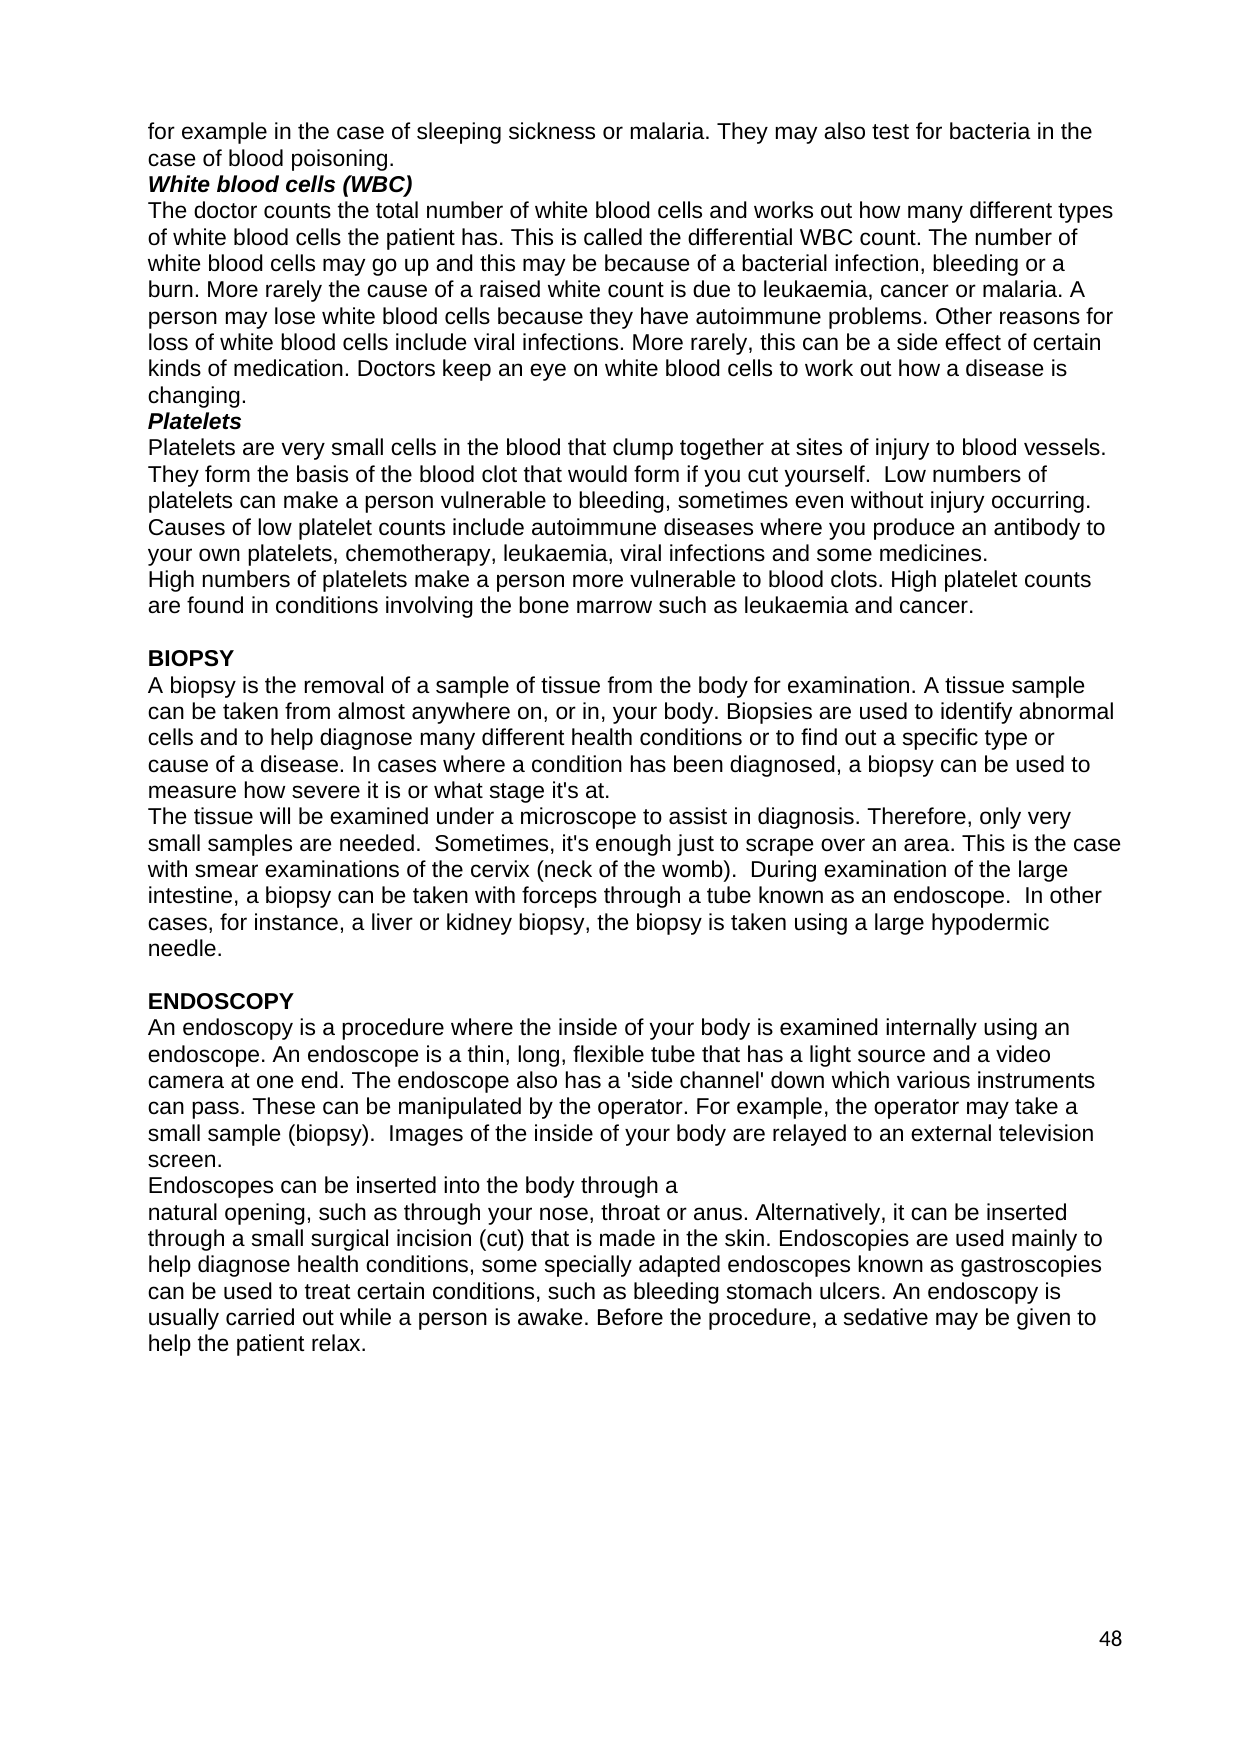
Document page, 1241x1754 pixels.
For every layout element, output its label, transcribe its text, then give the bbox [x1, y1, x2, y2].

text Platelets [148, 408, 1122, 434]
text Endoscopes can be inserted into the body through a natural opening, such as through your nose, throat or anus. Alternatively, it can be inserted through a small surgical incision (cut) that is made in the skin. Endoscopies are used mainly to help diagnose health conditions, some specially adapted endoscopes known as gastroscopies can be used to treat certain conditions, such as bleeding stomach ulcers. An endoscopy is usually carried out while a person is awake. Before the procedure, a sedative may be given to help the patient relax. [148, 1172, 1122, 1357]
text BIOPSY [148, 645, 1122, 672]
text ENDOSCOPY [148, 988, 1122, 1014]
text The doctor counts the total number of white blood cells and works out how many different types of white blood cells the patient has. This is called the differential WBC count. The number of white blood cells may go up and this may be because of a bacterial infection, bleeding or a burn. More rarely the cause of a raised white count is due to leukaemia, cancer or malaria. A person may lose white blood cells because they have autoimmune problems. Other reasons for loss of white blood cells include viral infections. More rarely, this can be a side effect of certain kinds of medication. Doctors keep an eye on white blood cells to work out how a disease is changing. [148, 197, 1122, 408]
text A biopsy is the removal of a sample of tissue from the body for examination. A tissue sample can be taken from almost anywhere on, or in, your body. Biopsies are used to identify abnormal cells and to help diagnose many different health conditions or to find out a specific type or cause of a disease. In cases where a condition has been diagnosed, a biopsy can be used to measure how severe it is or what stage it's at. [148, 672, 1122, 803]
text The tissue will be examined under a microscope to assist in diagnosis. Therefore, only very small samples are needed. Sometimes, it's enough just to scrape over an area. This is the case with smear examinations of the cervix (neck of the womb). During examination of the large intestine, a biopsy can be taken with forceps through a tube known as an endoscope. In other cases, for instance, a liver or kidney biopsy, the biopsy is taken using a large hypodermic needle. [148, 803, 1122, 961]
text Platelets are very small cells in the blood that clump together at sites of injury to blood vessels. They form the basis of the blood clot that would form if you cut yourself. Low numbers of platelets can make a person vulnerable to bleeding, sometimes even without injury occurring. Causes of low platelet counts include autoimmune diseases where you produce an antibody to your own platelets, chemotherapy, leukaemia, viral infections and some medicines. [148, 434, 1122, 566]
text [148, 118, 1122, 171]
text High numbers of platelets make a person more vulnerable to blood clots. High platelet counts are found in conditions involving the bone marrow such as leukaemia and cancer. [148, 566, 1122, 619]
text An endoscopy is a procedure where the inside of your body is examined internally using an endoscope. An endoscope is a thin, long, flexible tube that has a light source and a video camera at one end. The endoscope also has a 'side channel' down which various instruments can pass. These can be manipulated by the operator. For example, the operator may take a small sample (biopsy). Images of the inside of your body are relayed to an external television screen. [148, 1014, 1122, 1172]
text White blood cells (WBC) [148, 171, 1122, 197]
